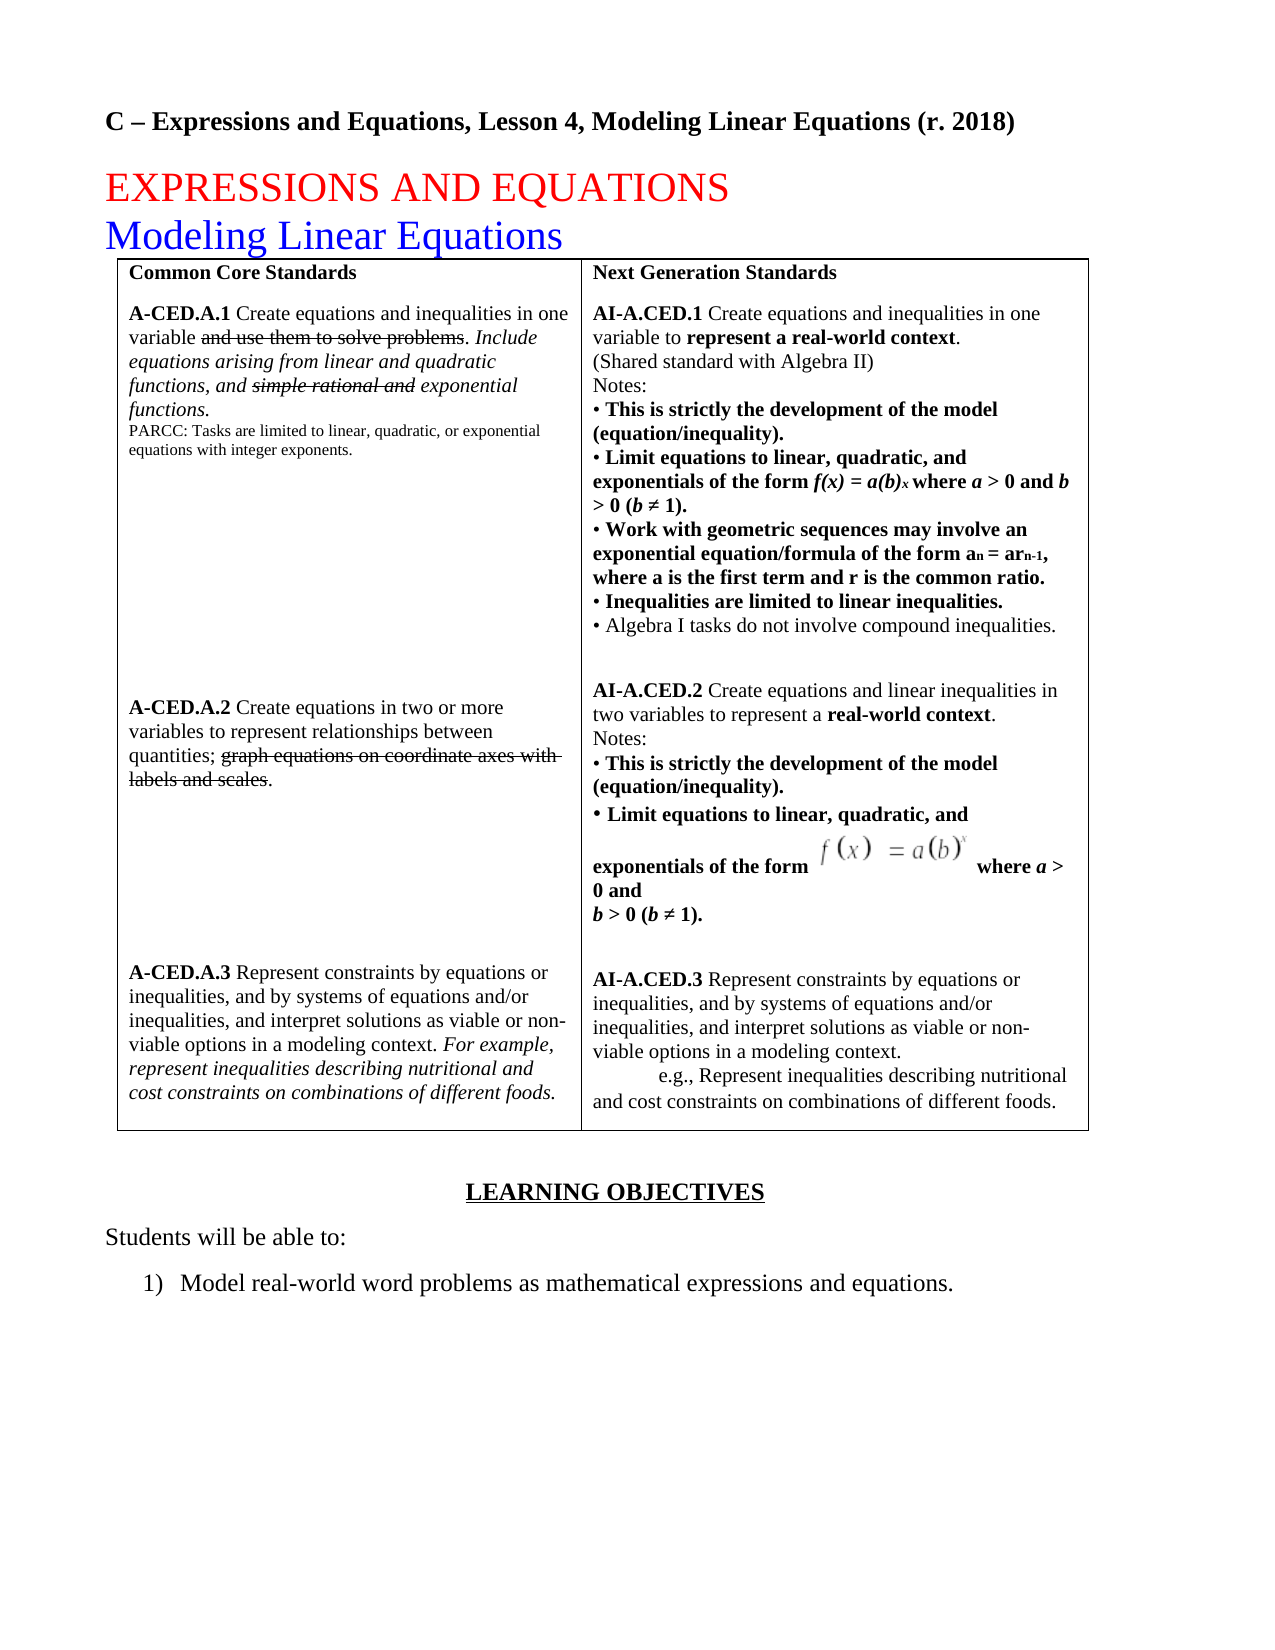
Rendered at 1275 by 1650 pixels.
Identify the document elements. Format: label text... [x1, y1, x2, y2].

text Students will be able to: [105, 1222, 1125, 1251]
text C – Expressions and Equations, Lesson 4, Modeling Linear Equations (r. 2018) [39, 105, 1125, 136]
table_header Next Generation Standards AI-A.CED.1 Create equations and inequalities in one variable to represent a real-world context. (Shared standard with Algebra II) Notes: • This is strictly the development of the model (equation/inequality). • Limit equations to linear, quadratic, and exponentials of the form f(x) = a(b)x where a > 0 and b > 0 (b ≠ 1). • Work with geometric sequences may involve an exponential equation/formula of the form an = arn-1, where a is the first term and r is the common ratio. • Inequalities are limited to linear inequalities. • Algebra I tasks do not involve compound inequalities. AI-A.CED.2 Create equations and linear inequalities in two variables to represent a real-world context. Notes: • This is strictly the development of the model (equation/inequality). • Limit equations to linear, quadratic, and exponentials of the form where a > 0 and b > 0 (b ≠ 1). AI-A.CED.3 Represent constraints by equations or inequalities, and by systems of equations and/or inequalities, and interpret solutions as viable or non-viable options in a modeling context. e.g., Represent inequalities describing nutritional and cost constraints on combinations of different foods. [582, 260, 1088, 1130]
table_header Common Core Standards A-CED.A.1 Create equations and inequalities in one variable and use them to solve problems. Include equations arising from linear and quadratic functions, and simple rational and exponential functions. PARCC: Tasks are limited to linear, quadratic, or exponential equations with integer exponents. A-CED.A.2 Create equations in two or more variables to represent relationships between quantities; graph equations on coordinate axes with labels and scales. A-CED.A.3 Represent constraints by equations or inequalities, and by systems of equations and/or inequalities, and interpret solutions as viable or non-viable options in a modeling context. For example, represent inequalities describing nutritional and cost constraints on combinations of different foods. [118, 260, 581, 1130]
text LEARNING OBJECTIVES [105, 1177, 1125, 1206]
text EXPRESSIONS AND EQUATIONS [105, 162, 1125, 210]
text 1) Model real-world word problems as mathematical expressions and equations. [142, 1268, 1125, 1296]
text Modeling Linear Equations [105, 210, 1125, 258]
